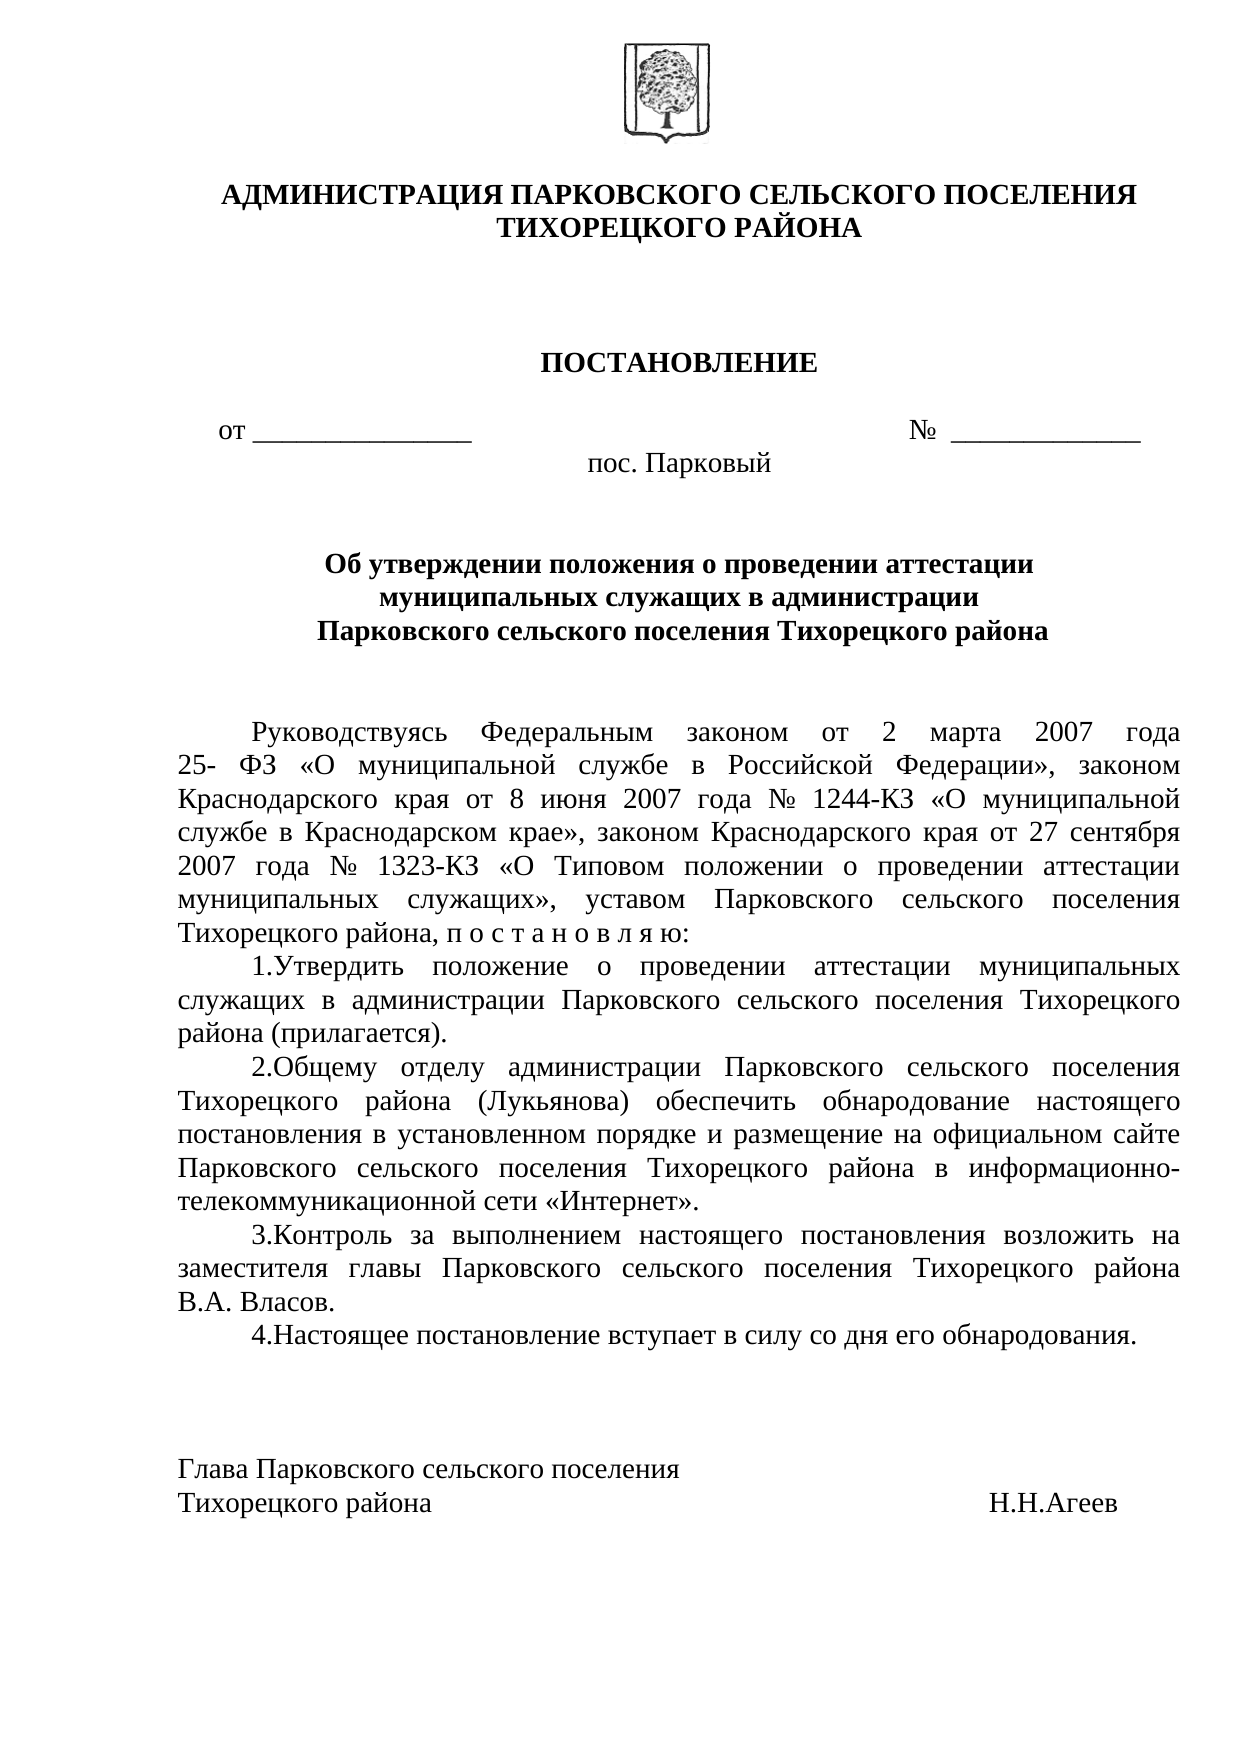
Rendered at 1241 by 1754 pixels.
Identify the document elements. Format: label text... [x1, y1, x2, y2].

text пос. Парковый [177, 445, 1181, 479]
text 1.Утвердить положение о проведении аттестации муниципальных служащих в администрации Парковского сельского поселения Тихорецкого района (прилагается). [177, 948, 1181, 1049]
text Глава Парковского сельского поселения [177, 1452, 1181, 1485]
text от _______________ № _____________ [177, 412, 1181, 445]
text ТИХОРЕЦКОГО РАЙОНА [177, 211, 1181, 244]
text Об утверждении положения о проведении аттестации [177, 546, 1181, 579]
text Парковского сельского поселения Тихорецкого района [177, 613, 1181, 647]
text 4.Настоящее постановление вступает в силу со дня его обнародования. [177, 1317, 1181, 1351]
text АДМИНИСТРАЦИЯ ПАРКОВСКОГО СЕЛЬСКОГО ПОСЕЛЕНИЯ [177, 177, 1181, 211]
text Руководствуясь Федеральным законом от 2 марта 2007 года 25- ФЗ «О муниципальной службе в Российской Федерации», законом Краснодарского края от 8 июня 2007 года № 1244-КЗ «О муниципальной службе в Краснодарском крае», законом Краснодарского края от 27 сентября 2007 года № 1323-КЗ «О Типовом положении о проведении аттестации муниципальных служащих», уставом Парковского сельского поселения Тихорецкого района, п о с т а н о в л я ю: [177, 714, 1181, 948]
text Тихорецкого района Н.Н.Агеев [177, 1485, 1181, 1519]
text 3.Контроль за выполнением настоящего постановления возложить на заместителя главы Парковского сельского поселения Тихорецкого района В.А. Власов. [177, 1217, 1181, 1317]
picture [624, 43, 711, 144]
text 2.Общему отделу администрации Парковского сельского поселения Тихорецкого района (Лукьянова) обеспечить обнародование настоящего постановления в установленном порядке и размещение на официальном сайте Парковского сельского поселения Тихорецкого района в информационно-телекоммуникационной сети «Интернет». [177, 1049, 1181, 1217]
text муниципальных служащих в администрации [177, 579, 1181, 613]
text ПОСТАНОВЛЕНИЕ [177, 345, 1181, 378]
